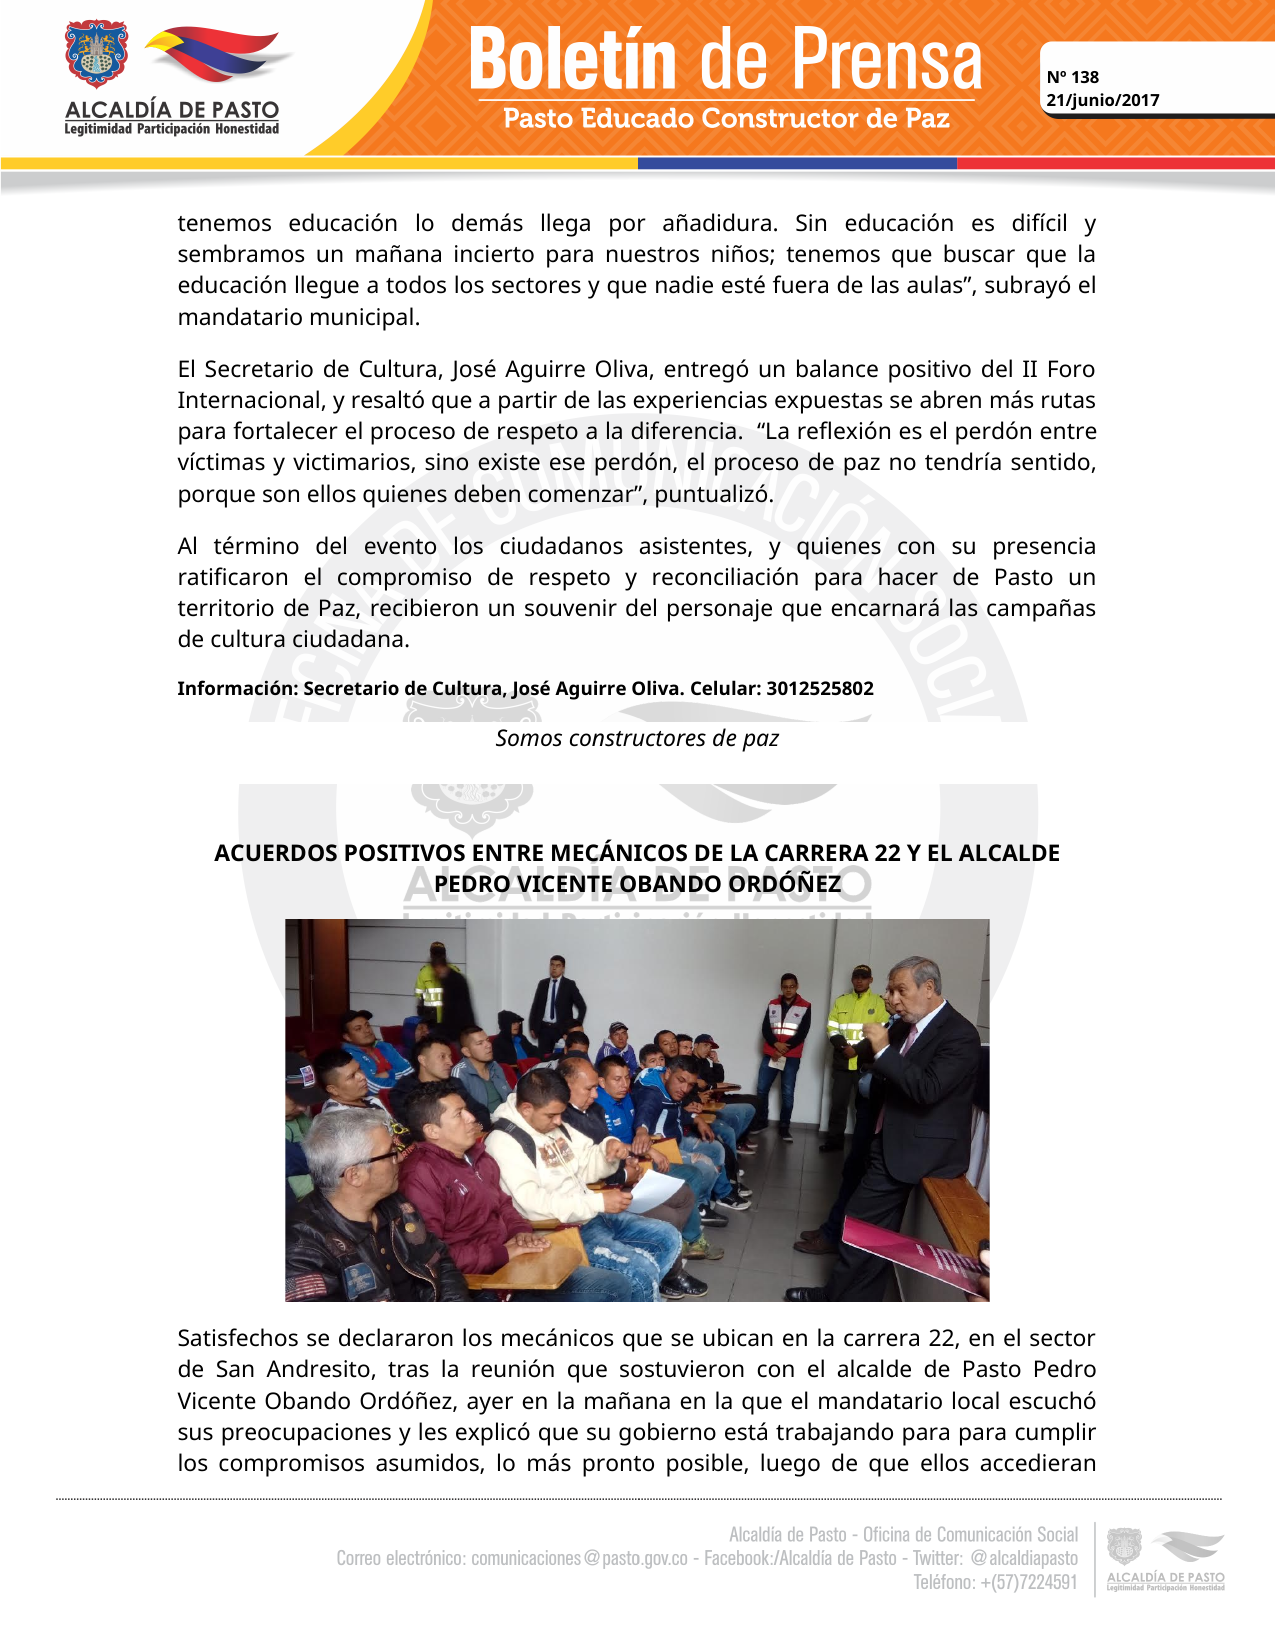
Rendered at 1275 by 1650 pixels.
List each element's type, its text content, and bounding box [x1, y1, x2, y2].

text Somos constructores de paz [177, 722, 1098, 753]
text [177, 207, 1098, 332]
text ACUERDOS POSITIVOS ENTRE MECÁNICOS DE LA CARRERA 22 Y EL ALCALDE PEDRO VICENTE OBANDO ORDÓÑEZ [177, 836, 1098, 899]
text Información: Secretario de Cultura, José Aguirre Oliva. Celular: 3012525802 [177, 676, 1098, 701]
text El Secretario de Cultura, José Aguirre Oliva, entregó un balance positivo del II Foro Internacional, y resaltó que a partir de las experiencias expuestas se abren más rutas para fortalecer el proceso de respeto a la diferencia. “La reflexión es el perdón entre víctimas y victimarios, sino existe ese perdón, el proceso de paz no tendría sentido, porque son ellos quienes deben comenzar”, puntualizó. [177, 353, 1098, 509]
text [177, 1322, 1098, 1478]
picture [0, 0, 1275, 1638]
text Al término del evento los ciudadanos asistentes, y quienes con su presencia ratificaron el compromiso de respeto y reconciliación para hacer de Pasto un territorio de Paz, recibieron un souvenir del personaje que encarnará las campañas de cultura ciudadana. [177, 530, 1098, 655]
